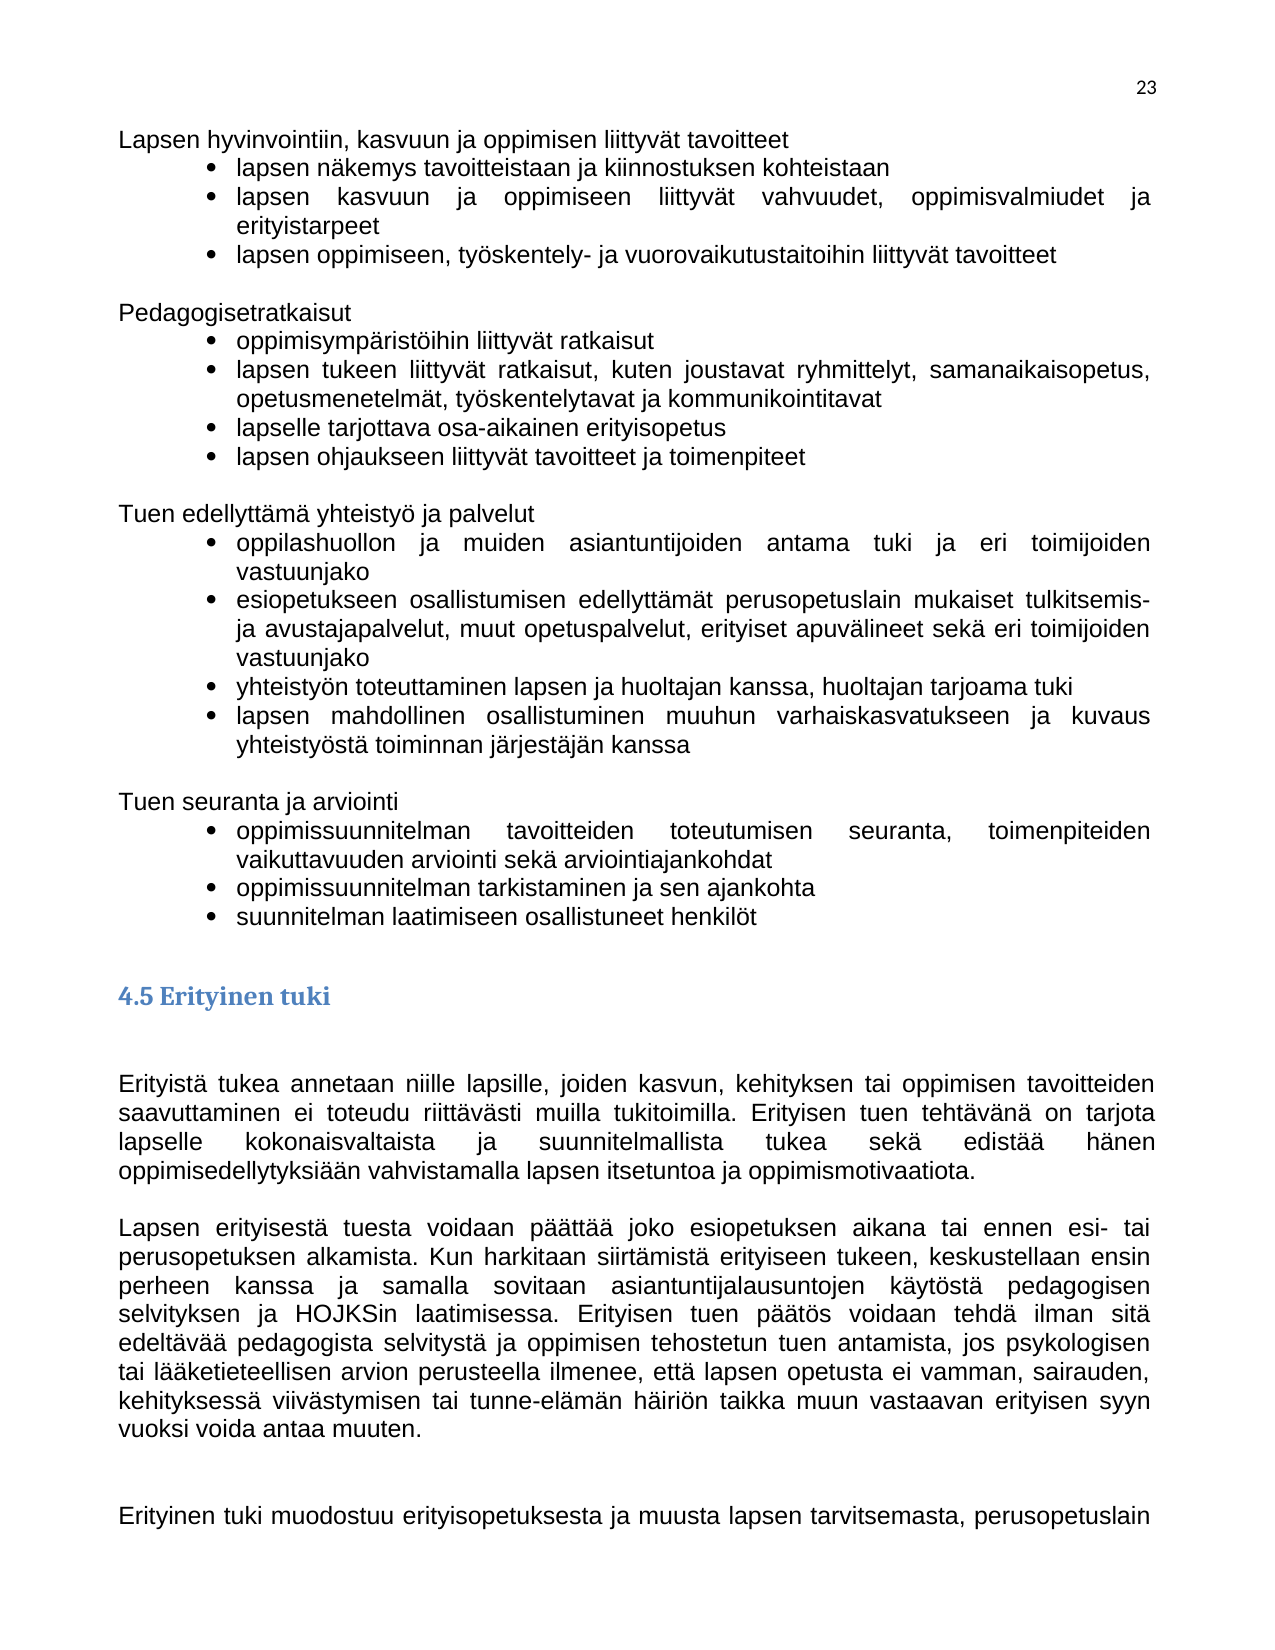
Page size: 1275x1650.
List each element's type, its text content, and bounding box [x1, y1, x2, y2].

list esiopetukseen osallistumisen edellyttämät perusopetuslain mukaiset tulkitsemis- ja avustajapalvelut, muut opetuspalvelut, erityiset apuvälineet sekä eri toimijoiden vastuunjako [207, 586, 1152, 672]
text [118, 1501, 1152, 1529]
list lapselle tarjottava osa-aikainen erityisopetus [207, 413, 1152, 442]
text Erityistä tukea annetaan niille lapsille, joiden kasvun, kehityksen tai oppimisen tavoitteiden saavuttaminen ei toteudu riittävästi muilla tukitoimilla. Erityisen tuen tehtävänä on tarjota lapselle kokonaisvaltaista ja suunnitelmallista tukea sekä edistää hänen oppimisedellytyksiään vahvistamalla lapsen itsetuntoa ja oppimismotivaatiota. [118, 1069, 1157, 1184]
list oppimisympäristöihin liittyvät ratkaisut [207, 326, 1152, 355]
text Pedagogisetratkaisut [118, 297, 1152, 326]
list oppimissuunnitelman tarkistaminen ja sen ajankohta [207, 873, 1152, 902]
list lapsen mahdollinen osallistuminen muuhun varhaiskasvatukseen ja kuvaus yhteistyöstä toiminnan järjestäjän kanssa [207, 701, 1152, 758]
list suunnitelman laatimiseen osallistuneet henkilöt [207, 902, 1152, 931]
list lapsen oppimiseen, työskentely- ja vuorovaikutustaitoihin liittyvät tavoitteet [207, 240, 1152, 269]
list lapsen tukeen liittyvät ratkaisut, kuten joustavat ryhmittelyt, samanaikaisopetus, opetusmenetelmät, työskentelytavat ja kommunikointitavat [207, 355, 1152, 413]
list lapsen näkemys tavoitteistaan ja kiinnostuksen kohteistaan [207, 153, 1152, 182]
text Lapsen erityisestä tuesta voidaan päättää joko esiopetuksen aikana tai ennen esi- tai perusopetuksen alkamista. Kun harkitaan siirtämistä erityiseen tukeen, keskustellaan ensin perheen kanssa ja samalla sovitaan asiantuntijalausuntojen käytöstä pedagogisen selvityksen ja HOJKSin laatimisessa. Erityisen tuen päätös voidaan tehdä ilman sitä edeltävää pedagogista selvitystä ja oppimisen tehostetun tuen antamista, jos psykologisen tai lääketieteellisen arvion perusteella ilmenee, että lapsen opetusta ei vamman, sairauden, kehityksessä viivästymisen tai tunne-elämän häiriön taikka muun vastaavan erityisen syyn vuoksi voida antaa muuten. [118, 1213, 1152, 1443]
text Tuen seuranta ja arviointi [118, 787, 1152, 816]
list oppilashuollon ja muiden asiantuntijoiden antama tuki ja eri toimijoiden vastuunjako [207, 528, 1152, 586]
list yhteistyön toteuttaminen lapsen ja huoltajan kanssa, huoltajan tarjoama tuki [207, 672, 1152, 701]
subtitle 4.5 Erityinen tuki [118, 981, 1157, 1012]
text Lapsen hyvinvointiin, kasvuun ja oppimisen liittyvät tavoitteet [118, 125, 1152, 153]
list lapsen ohjaukseen liittyvät tavoitteet ja toimenpiteet [207, 442, 1152, 470]
text Tuen edellyttämä yhteistyö ja palvelut [118, 499, 1152, 528]
list lapsen kasvuun ja oppimiseen liittyvät vahvuudet, oppimisvalmiudet ja erityistarpeet [207, 182, 1152, 240]
list oppimissuunnitelman tavoitteiden toteutumisen seuranta, toimenpiteiden vaikuttavuuden arviointi sekä arviointiajankohdat [207, 816, 1152, 873]
